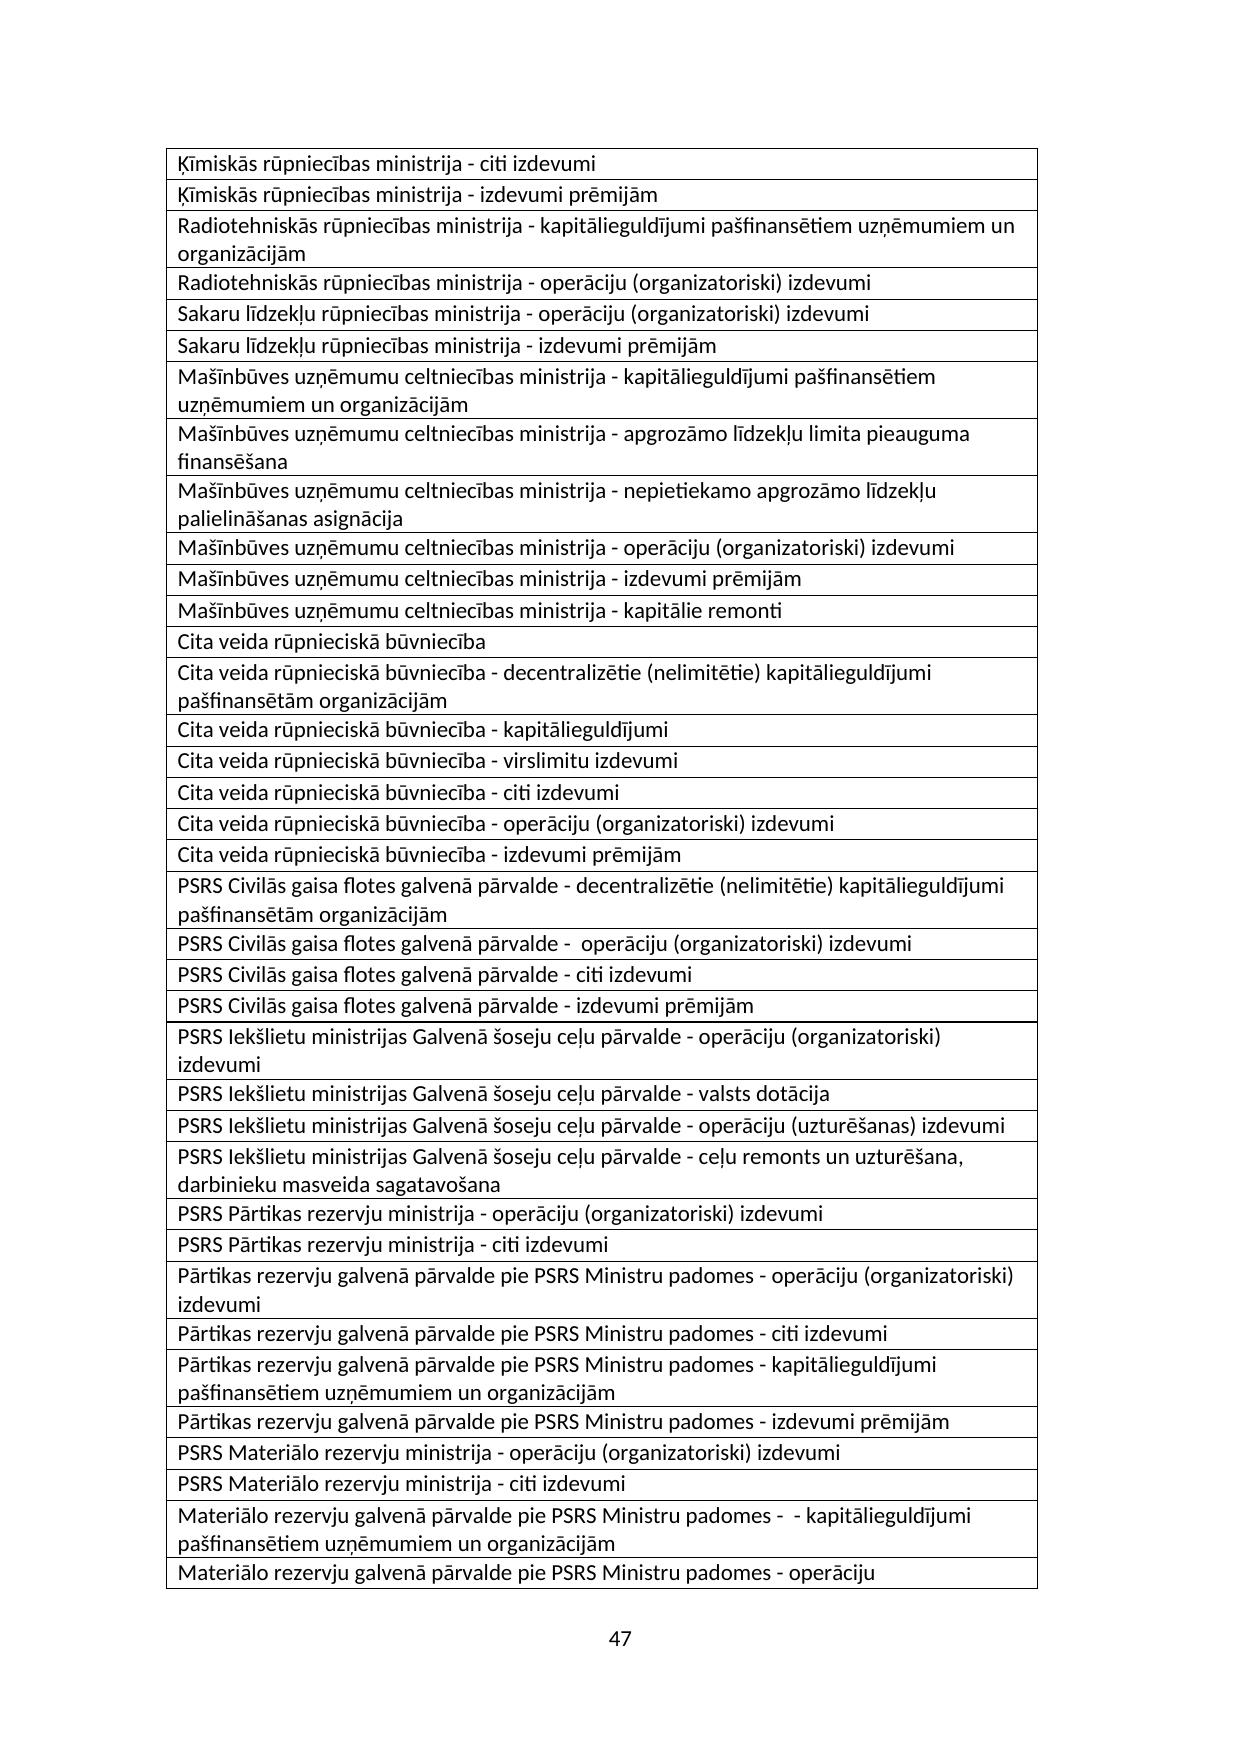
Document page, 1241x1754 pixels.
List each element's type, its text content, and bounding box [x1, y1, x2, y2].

table_cell Cita veida rūpnieciskā būvniecība - izdevumi prēmijām [167, 840, 1037, 871]
table_cell PSRS Pārtikas rezervju ministrija - operāciju (organizatoriski) izdevumi [167, 1199, 1037, 1229]
table_cell Mašīnbūves uzņēmumu celtniecības ministrija - kapitālie remonti [167, 596, 1037, 626]
table_cell Ķīmiskās rūpniecības ministrija - izdevumi prēmijām [167, 180, 1037, 210]
table_cell PSRS Iekšlietu ministrijas Galvenā šoseju ceļu pārvalde - valsts dotācija [167, 1080, 1037, 1110]
table_cell Materiālo rezervju galvenā pārvalde pie PSRS Ministru padomes - - kapitālieguldījumi pašfinansētiem uzņēmumiem un organizācijām [167, 1501, 1037, 1557]
table_cell Mašīnbūves uzņēmumu celtniecības ministrija - kapitālieguldījumi pašfinansētiem uzņēmumiem un organizācijām [167, 362, 1037, 418]
table_cell Sakaru līdzekļu rūpniecības ministrija - operāciju (organizatoriski) izdevumi [167, 300, 1037, 330]
table_cell Cita veida rūpnieciskā būvniecība - citi izdevumi [167, 778, 1037, 808]
table_cell Mašīnbūves uzņēmumu celtniecības ministrija - izdevumi prēmijām [167, 565, 1037, 595]
table_cell PSRS Civilās gaisa flotes galvenā pārvalde - izdevumi prēmijām [167, 991, 1037, 1021]
table_cell Sakaru līdzekļu rūpniecības ministrija - izdevumi prēmijām [167, 331, 1037, 361]
table_cell Pārtikas rezervju galvenā pārvalde pie PSRS Ministru padomes - izdevumi prēmijām [167, 1407, 1037, 1437]
table_cell PSRS Pārtikas rezervju ministrija - citi izdevumi [167, 1230, 1037, 1261]
table_cell PSRS Civilās gaisa flotes galvenā pārvalde - citi izdevumi [167, 960, 1037, 990]
table_cell Pārtikas rezervju galvenā pārvalde pie PSRS Ministru padomes - kapitālieguldījumi pašfinansētiem uzņēmumiem un organizācijām [167, 1350, 1037, 1406]
table_cell Cita veida rūpnieciskā būvniecība - decentralizētie (nelimitētie) kapitālieguldījumi pašfinansētām organizācijām [167, 658, 1037, 714]
table_cell Cita veida rūpnieciskā būvniecība - operāciju (organizatoriski) izdevumi [167, 809, 1037, 839]
table_cell PSRS Civilās gaisa flotes galvenā pārvalde - decentralizētie (nelimitētie) kapitālieguldījumi pašfinansētām organizācijām [167, 872, 1037, 928]
table_cell PSRS Iekšlietu ministrijas Galvenā šoseju ceļu pārvalde - operāciju (uzturēšanas) izdevumi [167, 1111, 1037, 1141]
table_cell Ķīmiskās rūpniecības ministrija - citi izdevumi [167, 149, 1037, 179]
table_cell Mašīnbūves uzņēmumu celtniecības ministrija - nepietiekamo apgrozāmo līdzekļu palielināšanas asignācija [167, 476, 1037, 532]
table_cell PSRS Materiālo rezervju ministrija - operāciju (organizatoriski) izdevumi [167, 1438, 1037, 1468]
table_cell Pārtikas rezervju galvenā pārvalde pie PSRS Ministru padomes - operāciju (organizatoriski) izdevumi [167, 1262, 1037, 1318]
table_cell PSRS Civilās gaisa flotes galvenā pārvalde - operāciju (organizatoriski) izdevumi [167, 929, 1037, 959]
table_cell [167, 1558, 1037, 1588]
table_cell Cita veida rūpnieciskā būvniecība - virslimitu izdevumi [167, 747, 1037, 777]
table_cell Radiotehniskās rūpniecības ministrija - operāciju (organizatoriski) izdevumi [167, 268, 1037, 298]
table_cell PSRS Iekšlietu ministrijas Galvenā šoseju ceļu pārvalde - ceļu remonts un uzturēšana, darbinieku masveida sagatavošana [167, 1142, 1037, 1198]
table_cell Pārtikas rezervju galvenā pārvalde pie PSRS Ministru padomes - citi izdevumi [167, 1319, 1037, 1349]
table_cell Mašīnbūves uzņēmumu celtniecības ministrija - apgrozāmo līdzekļu limita pieauguma finansēšana [167, 419, 1037, 475]
table_cell Cita veida rūpnieciskā būvniecība [167, 627, 1037, 657]
table_cell PSRS Materiālo rezervju ministrija - citi izdevumi [167, 1470, 1037, 1500]
table_cell PSRS Iekšlietu ministrijas Galvenā šoseju ceļu pārvalde - operāciju (organizatoriski) izdevumi [167, 1023, 1037, 1078]
table_cell Cita veida rūpnieciskā būvniecība - kapitālieguldījumi [167, 715, 1037, 746]
table_cell Radiotehniskās rūpniecības ministrija - kapitālieguldījumi pašfinansētiem uzņēmumiem un organizācijām [167, 211, 1037, 267]
table_cell Mašīnbūves uzņēmumu celtniecības ministrija - operāciju (organizatoriski) izdevumi [167, 533, 1037, 563]
